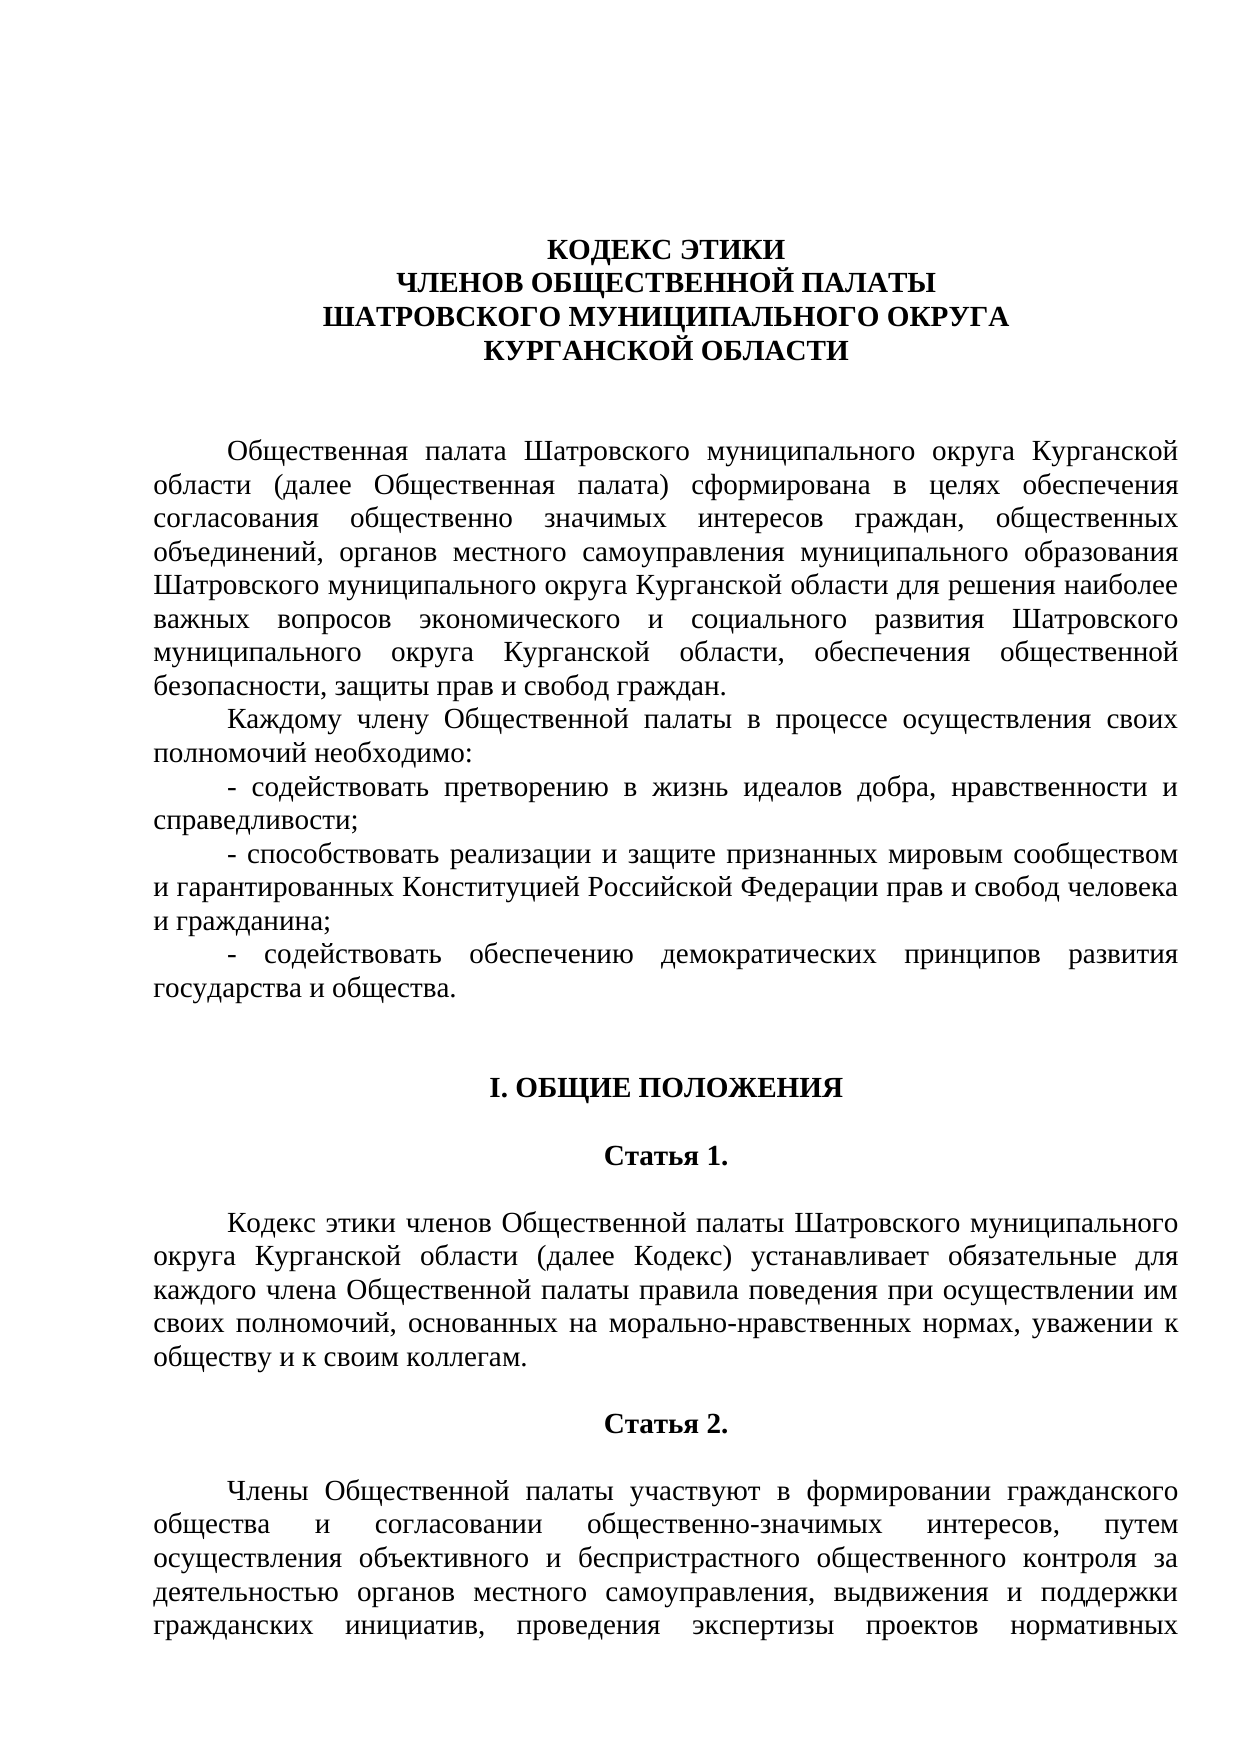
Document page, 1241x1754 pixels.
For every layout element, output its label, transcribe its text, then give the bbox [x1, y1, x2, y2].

text I. ОБЩИЕ ПОЛОЖЕНИЯ [153, 1071, 1179, 1104]
text Общественная палата Шатровского муниципального округа Курганской области (далее Общественная палата) сформирована в целях обеспечения согласования общественно значимых интересов граждан, общественных объединений, органов местного самоуправления муниципального образования Шатровского муниципального округа Курганской области для решения наиболее важных вопросов экономического и социального развития Шатровского муниципального округа Курганской области, обеспечения общественной безопасности, защиты прав и свобод граждан. [153, 433, 1179, 702]
text Статья 1. [153, 1138, 1179, 1171]
text КУРГАНСКОЙ ОБЛАСТИ [153, 333, 1179, 366]
text - способствовать реализации и защите признанных мировым сообществом и гарантированных Конституцией Российской Федерации прав и свобод человека и гражданина; [153, 836, 1179, 936]
text Кодекс этики членов Общественной палаты Шатровского муниципального округа Курганской области (далее Кодекс) устанавливает обязательные для каждого члена Общественной палаты правила поведения при осуществлении им своих полномочий, основанных на морально-нравственных нормах, уважении к обществу и к своим коллегам. [153, 1205, 1179, 1372]
text ШАТРОВСКОГО МУНИЦИПАЛЬНОГО ОКРУГА [153, 299, 1179, 333]
text Каждому члену Общественной палаты в процессе осуществления своих полномочий необходимо: [153, 702, 1179, 769]
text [153, 1473, 1179, 1641]
text ЧЛЕНОВ ОБЩЕСТВЕННОЙ ПАЛАТЫ [153, 266, 1179, 299]
text - содействовать претворению в жизнь идеалов добра, нравственности и справедливости; [153, 769, 1179, 836]
text КОДЕКС ЭТИКИ [153, 232, 1179, 266]
text - содействовать обеспечению демократических принципов развития государства и общества. [153, 936, 1179, 1003]
text Статья 2. [153, 1406, 1179, 1439]
